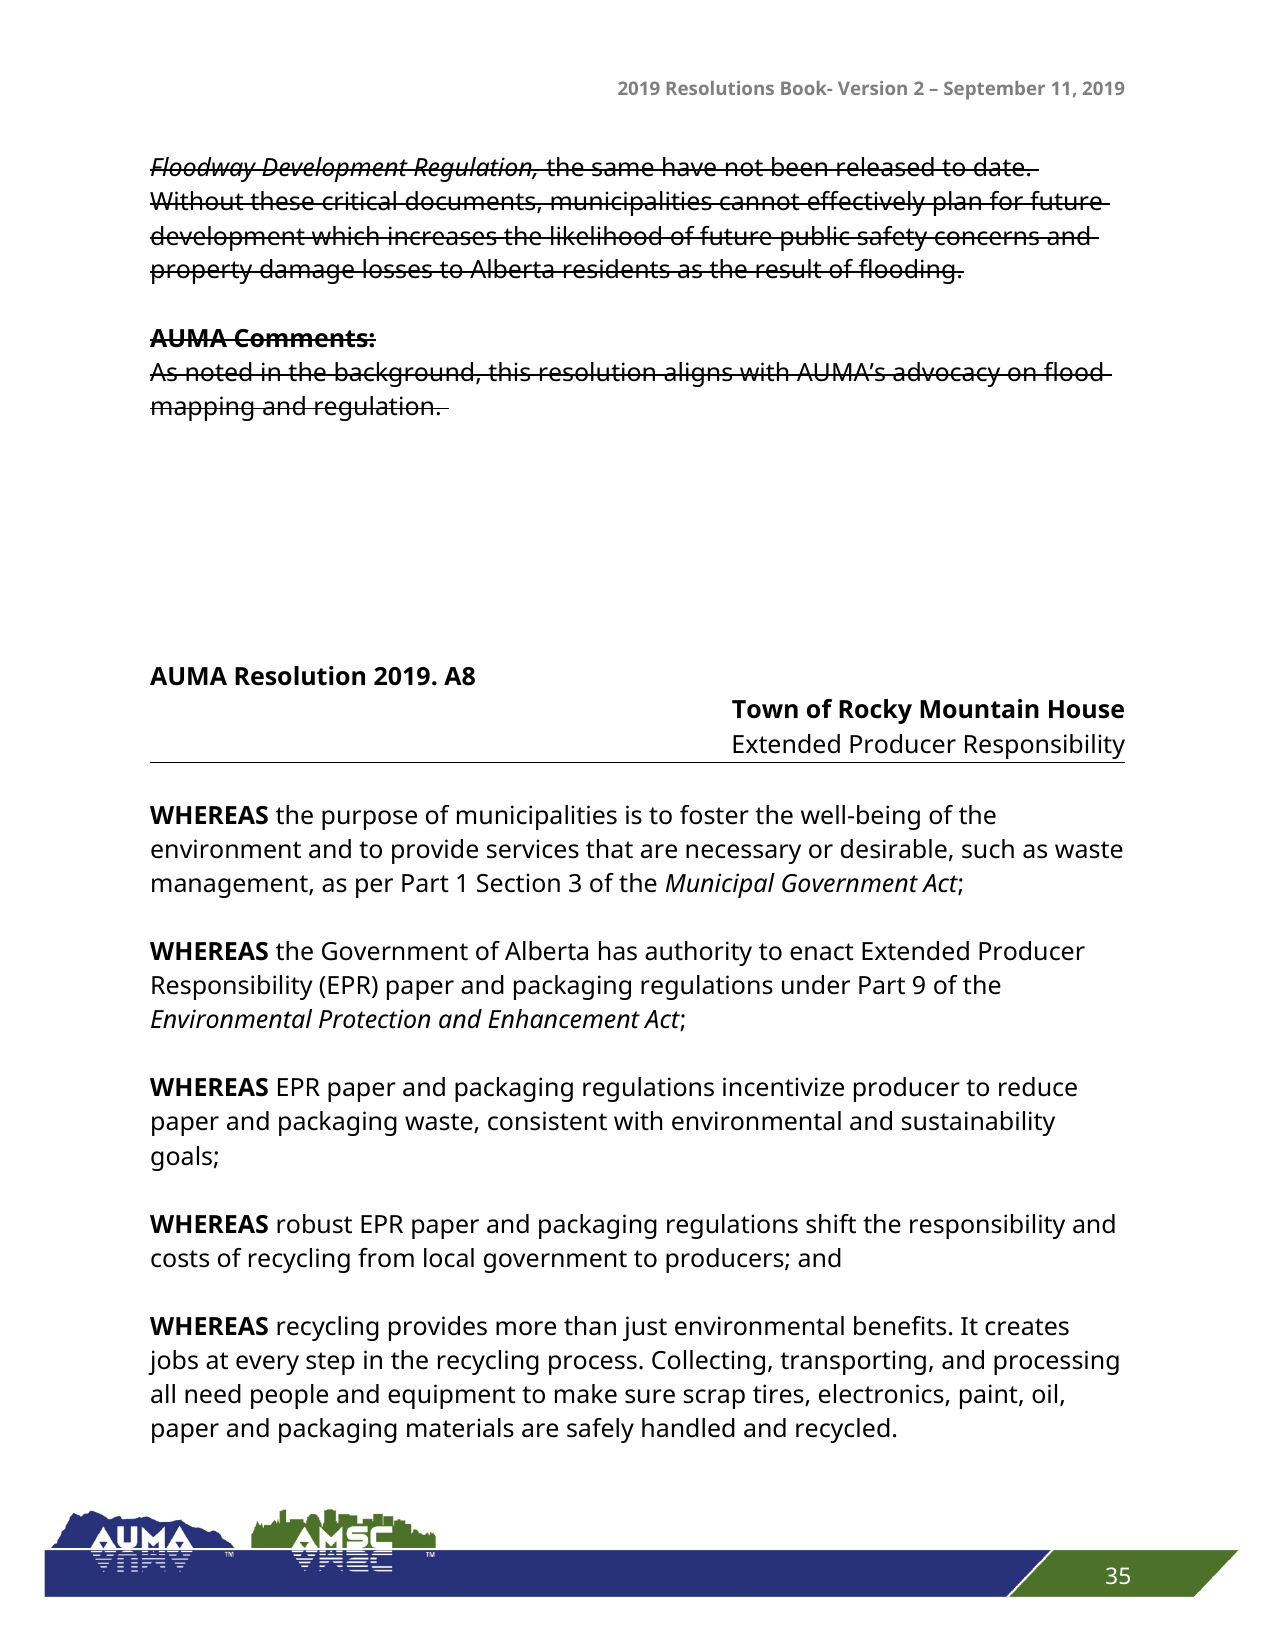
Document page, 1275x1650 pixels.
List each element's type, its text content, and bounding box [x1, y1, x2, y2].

text WHEREAS recycling provides more than just environmental benefits. It creates jobs at every step in the recycling process. Collecting, transporting, and processing all need people and equipment to make sure scrap tires, electronics, paint, oil, paper and packaging materials are safely handled and recycled. [150, 1308, 1125, 1445]
text WHEREAS EPR paper and packaging regulations incentivize producer to reduce paper and packaging waste, consistent with environmental and sustainability goals; [150, 1070, 1125, 1172]
text AUMA Resolution 2019. A8 [150, 658, 1125, 692]
text WHEREAS the Government of Alberta has authority to enact Extended Producer Responsibility (EPR) paper and packaging regulations under Part 9 of the Environmental Protection and Enhancement Act; [150, 934, 1125, 1036]
text WHEREAS robust EPR paper and packaging regulations shift the responsibility and costs of recycling from local government to producers; and [150, 1206, 1125, 1274]
text WHEREAS the purpose of municipalities is to foster the well-being of the environment and to provide services that are necessary or desirable, such as waste management, as per Part 1 Section 3 of the Municipal Government Act; [150, 797, 1125, 900]
text Extended Producer Responsibility [150, 726, 1125, 762]
text Town of Rocky Mountain House [225, 692, 1125, 726]
text As noted in the background, this resolution aligns with AUMA’s advocacy on flood mapping and regulation. [150, 354, 1125, 422]
picture [42, 1508, 1243, 1599]
text AUMA Comments: [150, 320, 1125, 354]
